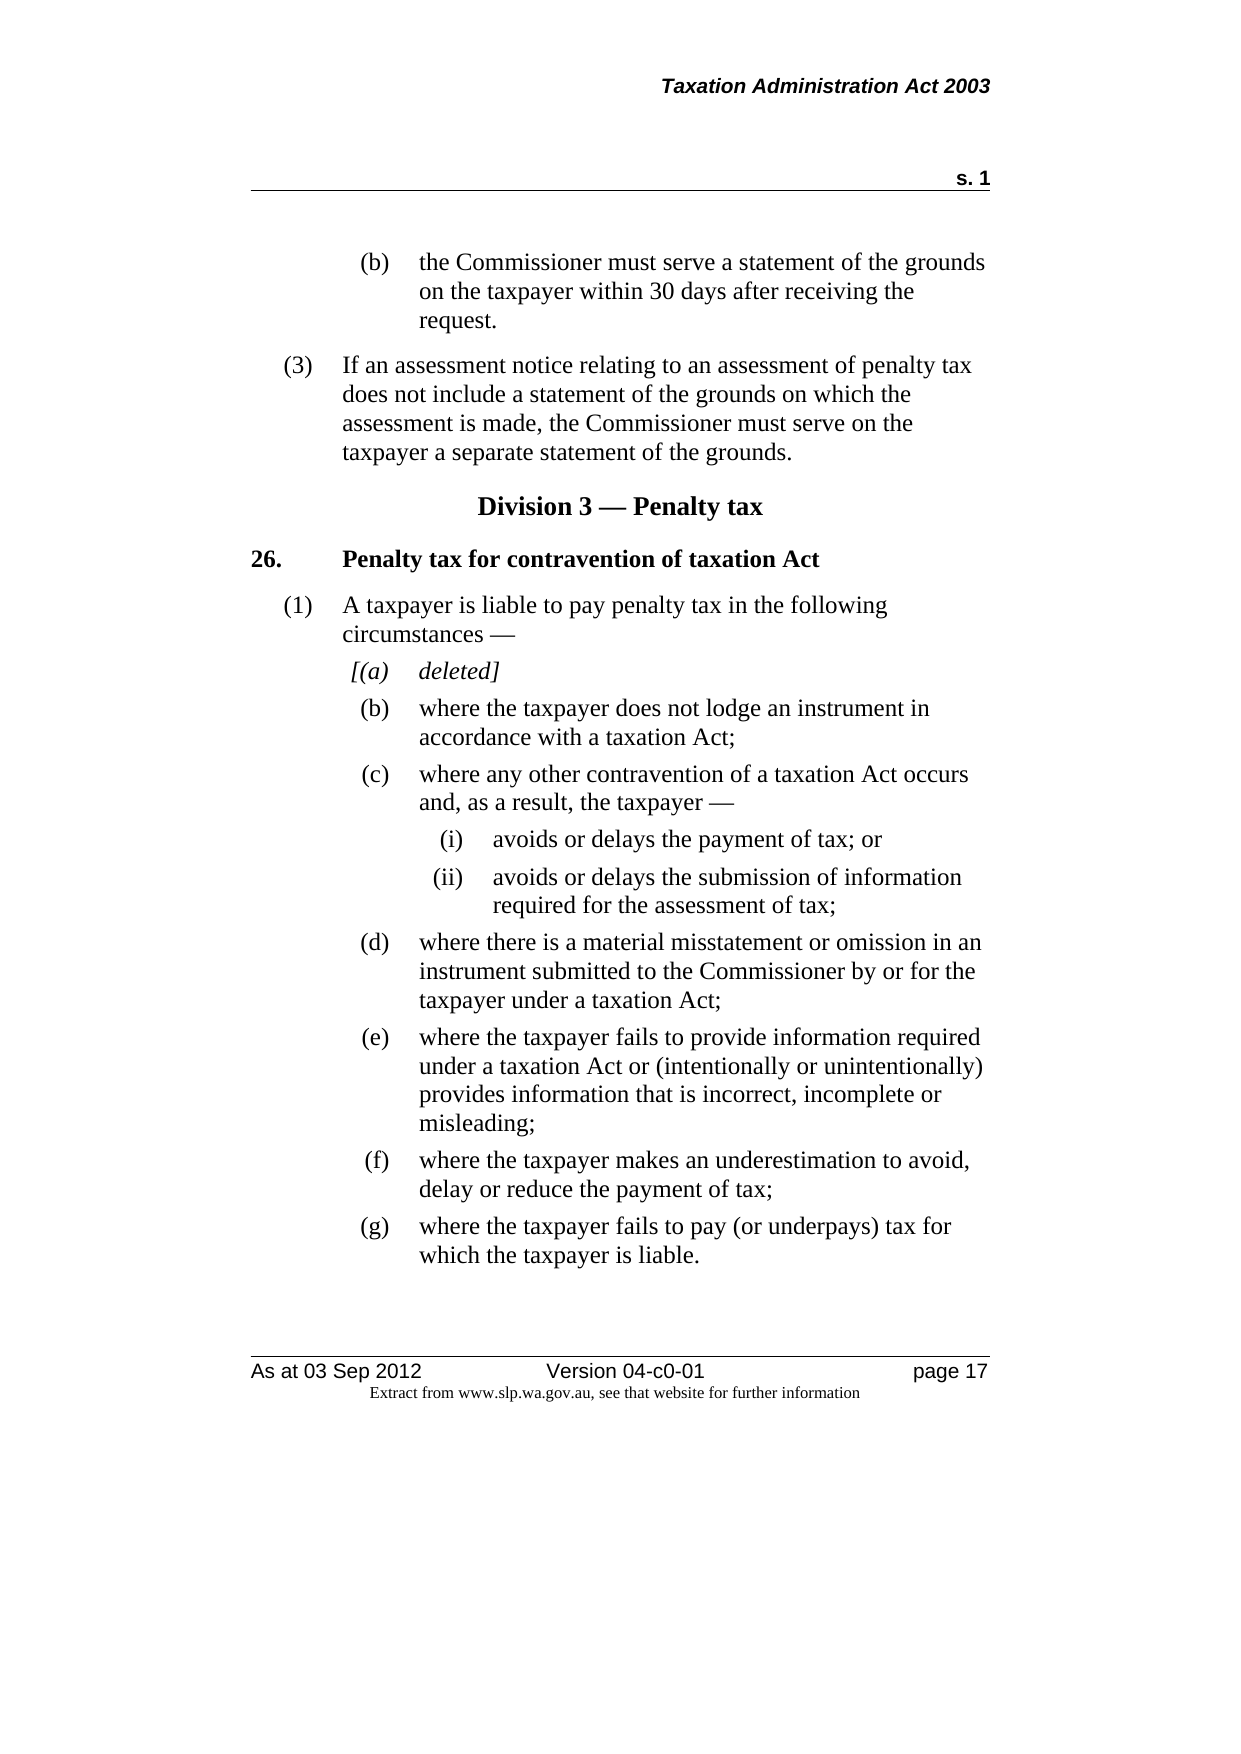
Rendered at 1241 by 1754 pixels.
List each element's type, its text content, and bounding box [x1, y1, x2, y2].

text (c) where any other contravention of a taxation Act occurs and, as a result, the taxpayer — [251, 759, 990, 816]
text (i) avoids or delays the payment of tax; or [251, 824, 990, 853]
text (b) where the taxpayer does not lodge an instrument in accordance with a taxation Act; [251, 693, 990, 750]
text (d) where there is a material misstatement or omission in an instrument submitted to the Commissioner by or for the taxpayer under a taxation Act; [251, 927, 990, 1014]
text (1) A taxpayer is liable to pay penalty tax in the following circumstances — [251, 590, 990, 647]
text (b) the Commissioner must serve a statement of the grounds on the taxpayer within 30 days after receiving the request. [251, 247, 990, 334]
text (e) where the taxpayer fails to provide information required under a taxation Act or (intentionally or unintentionally) provides information that is incorrect, incomplete or misleading; [251, 1022, 990, 1137]
text (3) If an assessment notice relating to an assessment of penalty tax does not include a statement of the grounds on which the assessment is made, the Commissioner must serve on the taxpayer a separate statement of the grounds. [251, 350, 990, 465]
text (f) where the taxpayer makes an underestimation to avoid, delay or reduce the payment of tax; [251, 1145, 990, 1203]
text (g) where the taxpayer fails to pay (or underpays) tax for which the taxpayer is liable. [251, 1211, 990, 1269]
subtitle Division 3 — Penalty tax [251, 490, 990, 522]
text [(a) deleted] [251, 656, 990, 684]
subtitle 26. Penalty tax for contravention of taxation Act [251, 544, 990, 573]
text (ii) avoids or delays the submission of information required for the assessment of tax; [251, 862, 990, 919]
